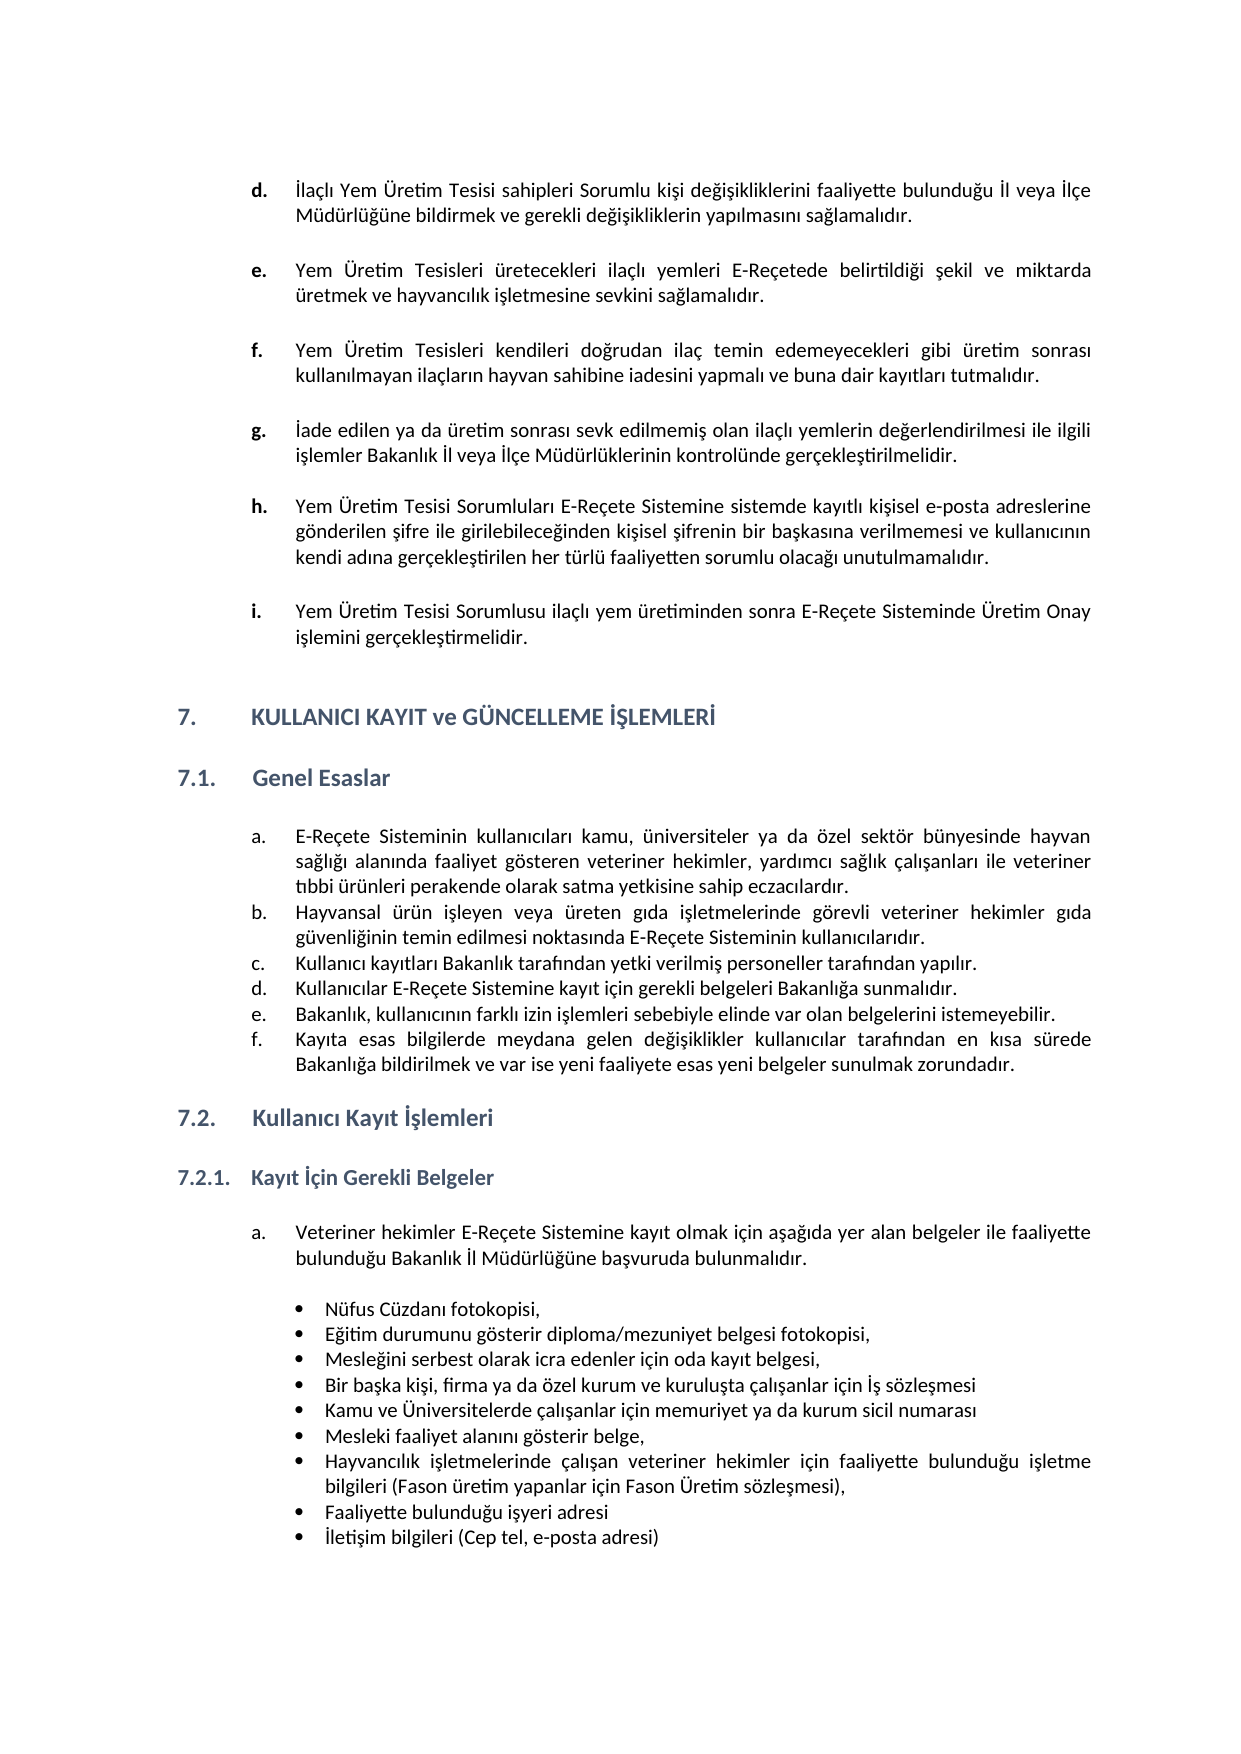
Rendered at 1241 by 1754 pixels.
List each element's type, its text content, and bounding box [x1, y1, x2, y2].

list Eğitim durumunu gösterir diploma/mezuniyet belgesi fotokopisi, [295, 1321, 1093, 1347]
list Yem Üretim Tesisleri kendileri doğrudan ilaç temin edemeyecekleri gibi üretim sonrası kullanılmayan ilaçların hayvan sahibine iadesini yapmalı ve buna dair kayıtları tutmalıdır. [251, 337, 1093, 388]
list Hayvancılık işletmelerinde çalışan veteriner hekimler için faaliyette bulunduğu işletme bilgileri (Fason üretim yapanlar için Fason Üretim sözleşmesi), [295, 1448, 1093, 1499]
list Kamu ve Üniversitelerde çalışanlar için memuriyet ya da kurum sicil numarası [295, 1397, 1093, 1423]
list Kullanıcı Kayıt İşlemleri [177, 1102, 1093, 1133]
list Yem Üretim Tesisleri üretecekleri ilaçlı yemleri E-Reçetede belirtildiği şekil ve miktarda üretmek ve hayvancılık işletmesine sevkini sağlamalıdır. [251, 257, 1093, 308]
list Nüfus Cüzdanı fotokopisi, [295, 1296, 1093, 1321]
list İletişim bilgileri (Cep tel, e-posta adresi) [295, 1524, 1093, 1550]
list Genel Esaslar [177, 762, 1093, 792]
list KULLANICI KAYIT ve GÜNCELLEME İŞLEMLERİ [177, 700, 1093, 731]
list Kullanıcılar E-Reçete Sistemine kayıt için gerekli belgeleri Bakanlığa sunmalıdır. [251, 975, 1093, 1001]
list İade edilen ya da üretim sonrası sevk edilmemiş olan ilaçlı yemlerin değerlendirilmesi ile ilgili işlemler Bakanlık İl veya İlçe Müdürlüklerinin kontrolünde gerçekleştirilmelidir. [251, 417, 1093, 468]
list Yem Üretim Tesisi Sorumluları E-Reçete Sistemine sistemde kayıtlı kişisel e-posta adreslerine gönderilen şifre ile girilebileceğinden kişisel şifrenin bir başkasına verilmemesi ve kullanıcının kendi adına gerçekleştirilen her türlü faaliyetten sorumlu olacağı unutulmamalıdır. [251, 493, 1093, 569]
list Yem Üretim Tesisi Sorumlusu ilaçlı yem üretiminden sonra E-Reçete Sisteminde Üretim Onay işlemini gerçekleştirmelidir. [251, 598, 1093, 649]
list Kayıta esas bilgilerde meydana gelen değişiklikler kullanıcılar tarafından en kısa sürede Bakanlığa bildirilmek ve var ise yeni faaliyete esas yeni belgeler sunulmak zorundadır. [251, 1026, 1093, 1077]
list Mesleğini serbest olarak icra edenler için oda kayıt belgesi, [295, 1347, 1093, 1372]
list Kayıt İçin Gerekli Belgeler [177, 1163, 1093, 1192]
list Bir başka kişi, firma ya da özel kurum ve kuruluşta çalışanlar için İş sözleşmesi [295, 1372, 1093, 1397]
list Kullanıcı kayıtları Bakanlık tarafından yetki verilmiş personeller tarafından yapılır. [251, 950, 1093, 975]
list Mesleki faaliyet alanını gösterir belge, [295, 1423, 1093, 1448]
list Bakanlık, kullanıcının farklı izin işlemleri sebebiyle elinde var olan belgelerini istemeyebilir. [251, 1001, 1093, 1026]
list Faaliyette bulunduğu işyeri adresi [295, 1499, 1093, 1524]
list E-Reçete Sisteminin kullanıcıları kamu, üniversiteler ya da özel sektör bünyesinde hayvan sağlığı alanında faaliyet gösteren veteriner hekimler, yardımcı sağlık çalışanları ile veteriner tıbbi ürünleri perakende olarak satma yetkisine sahip eczacılardır. [251, 823, 1093, 899]
list Veteriner hekimler E-Reçete Sistemine kayıt olmak için aşağıda yer alan belgeler ile faaliyette bulunduğu Bakanlık İl Müdürlüğüne başvuruda bulunmalıdır. [251, 1219, 1093, 1270]
list Hayvansal ürün işleyen veya üreten gıda işletmelerinde görevli veteriner hekimler gıda güvenliğinin temin edilmesi noktasında E-Reçete Sisteminin kullanıcılarıdır. [251, 899, 1093, 950]
list İlaçlı Yem Üretim Tesisi sahipleri Sorumlu kişi değişikliklerini faaliyette bulunduğu İl veya İlçe Müdürlüğüne bildirmek ve gerekli değişikliklerin yapılmasını sağlamalıdır. [251, 177, 1093, 228]
